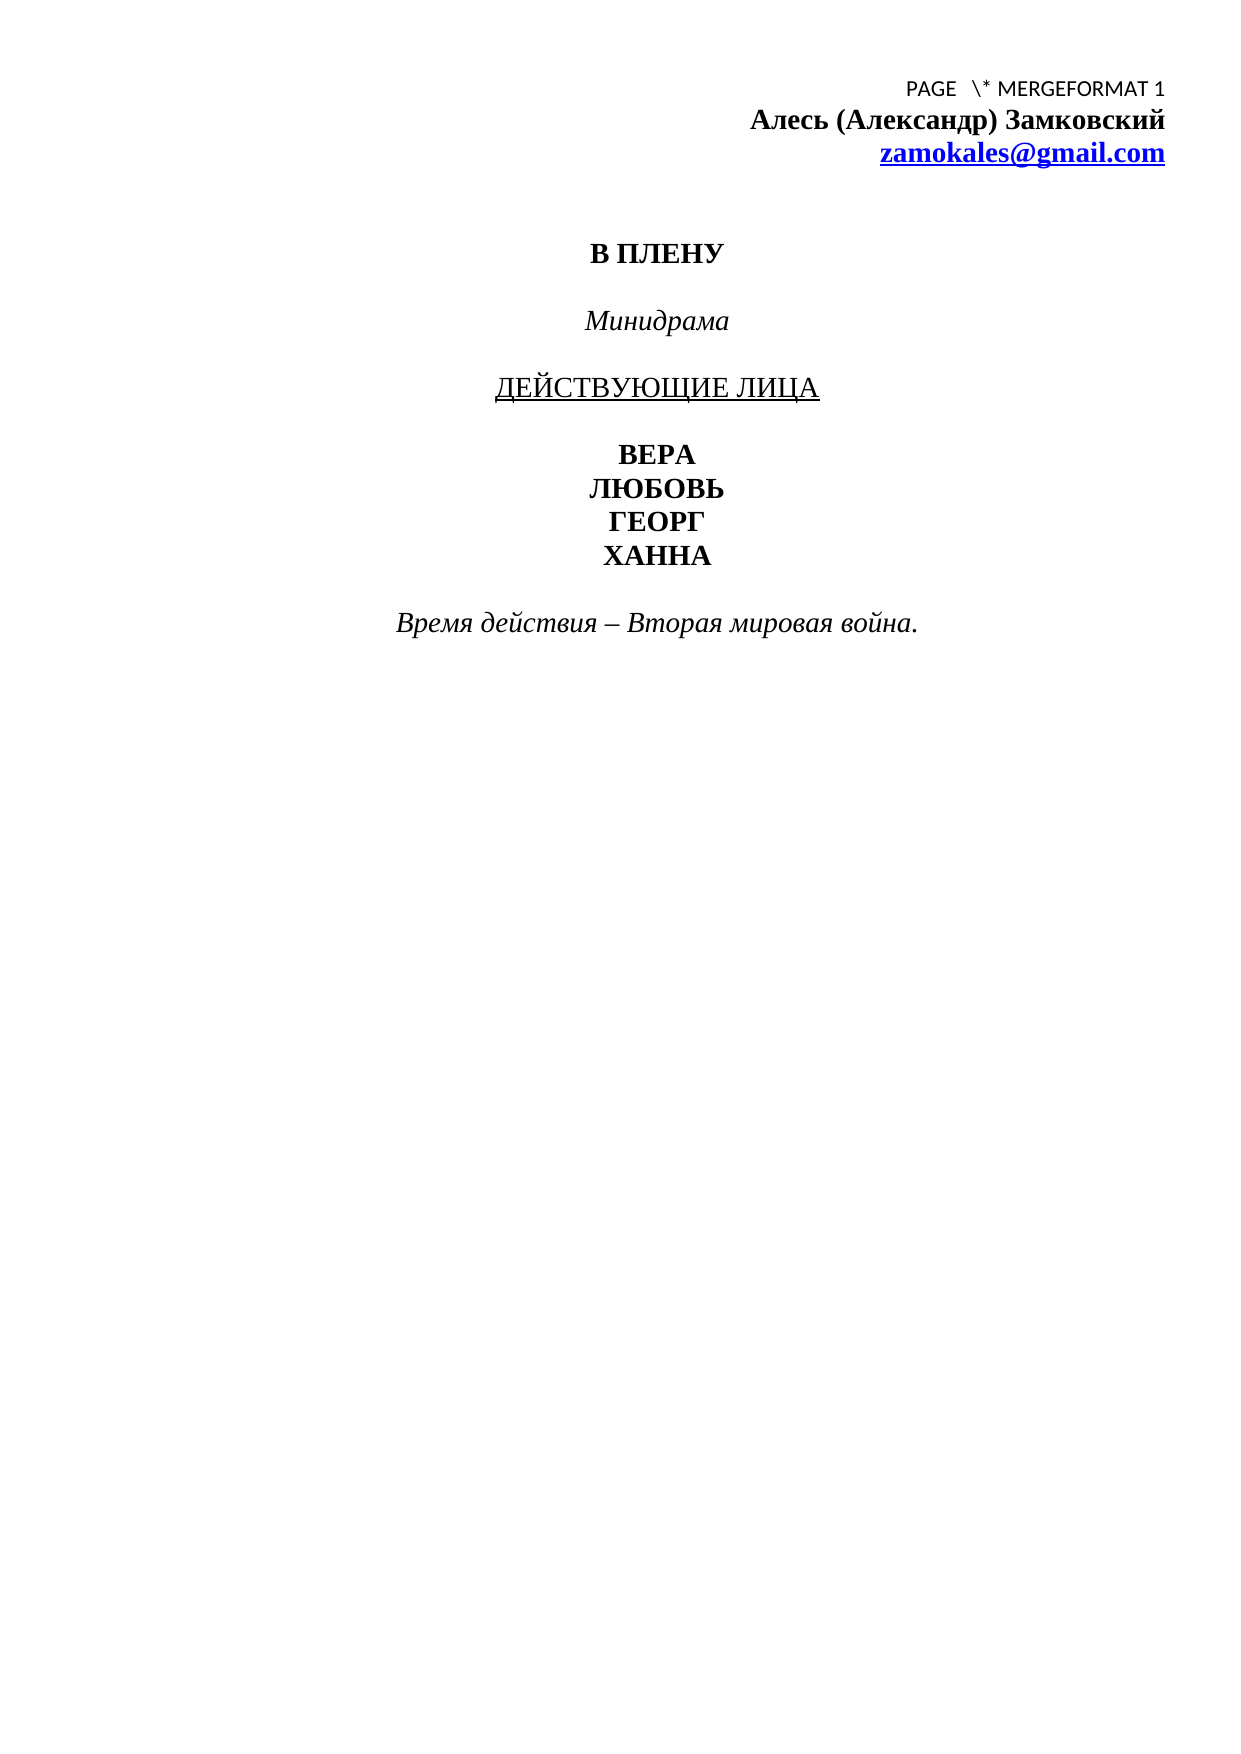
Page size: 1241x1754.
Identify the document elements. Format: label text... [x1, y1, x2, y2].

text В ПЛЕНУ [75, 236, 1165, 269]
text Минидрама [75, 303, 1165, 337]
text ВЕРА [75, 437, 1165, 471]
text Алесь (Александр) Замковский [75, 102, 1165, 135]
text zamokales@gmail.com [75, 135, 1165, 169]
text Время действия – Вторая мировая война. [75, 605, 1165, 638]
text ХАННА [75, 538, 1165, 571]
text ЛЮБОВЬ [75, 471, 1165, 504]
text ГЕОРГ [75, 504, 1165, 538]
text ДЕЙСТВУЮЩИЕ ЛИЦА [75, 370, 1165, 404]
